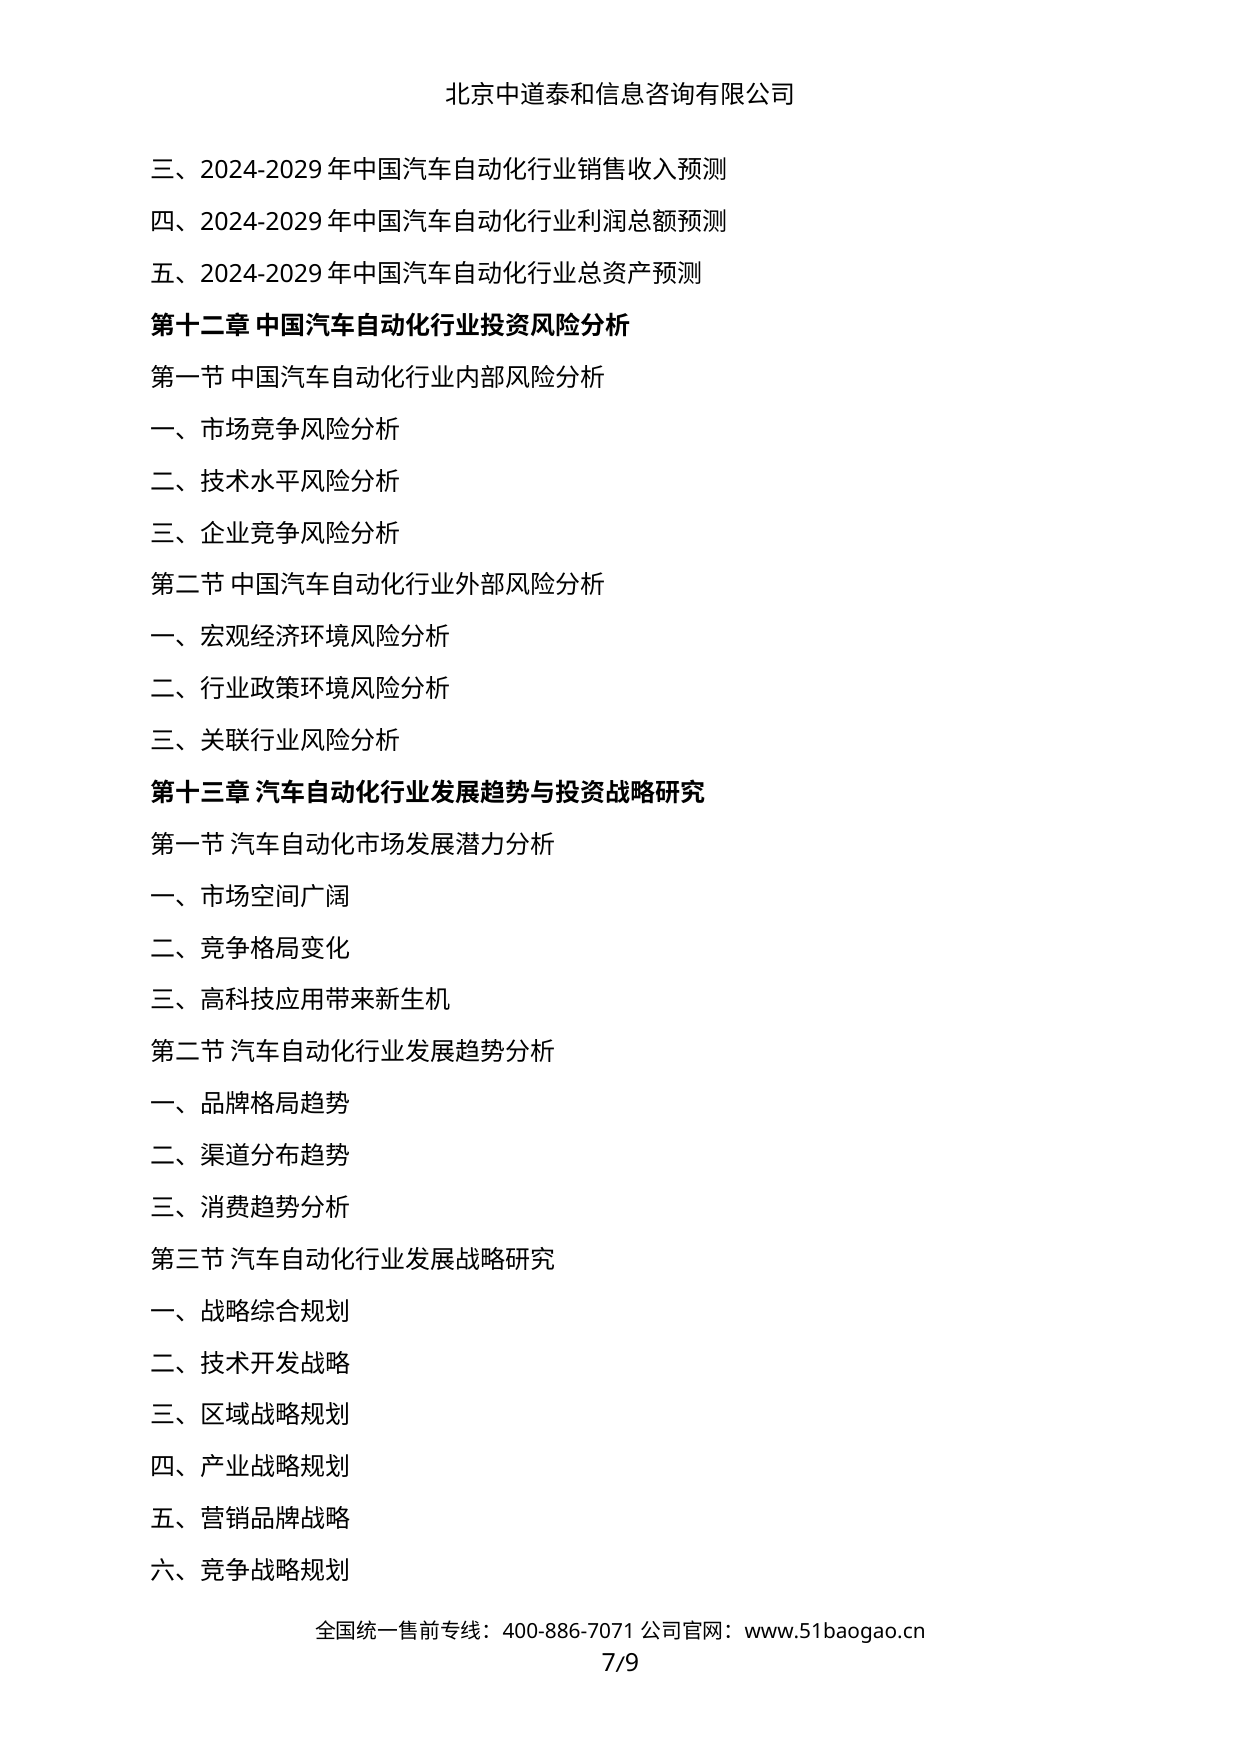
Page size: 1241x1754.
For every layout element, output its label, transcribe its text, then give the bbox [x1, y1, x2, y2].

text 一、市场竞争风险分析 [150, 409, 1090, 446]
text 三、区域战略规划 [150, 1395, 1090, 1431]
text 第一节 中国汽车自动化行业内部风险分析 [150, 357, 1090, 394]
text 第十二章 中国汽车自动化行业投资风险分析 [150, 306, 1090, 342]
text 第十三章 汽车自动化行业发展趋势与投资战略研究 [150, 772, 1090, 809]
text 四、2024-2029年中国汽车自动化行业利润总额预测 [150, 202, 1090, 238]
text 一、品牌格局趋势 [150, 1084, 1090, 1120]
text 一、市场空间广阔 [150, 876, 1090, 912]
text 第一节 汽车自动化市场发展潜力分析 [150, 824, 1090, 861]
text 三、2024-2029年中国汽车自动化行业销售收入预测 [150, 150, 1090, 186]
text 五、2024-2029年中国汽车自动化行业总资产预测 [150, 254, 1090, 290]
text 三、高科技应用带来新生机 [150, 980, 1090, 1016]
text 五、营销品牌战略 [150, 1499, 1090, 1535]
text 第三节 汽车自动化行业发展战略研究 [150, 1239, 1090, 1276]
text 二、行业政策环境风险分析 [150, 669, 1090, 705]
text 二、竞争格局变化 [150, 928, 1090, 964]
text 二、技术开发战略 [150, 1343, 1090, 1379]
text 四、产业战略规划 [150, 1447, 1090, 1483]
text 一、宏观经济环境风险分析 [150, 617, 1090, 653]
text 二、渠道分布趋势 [150, 1136, 1090, 1172]
text 第二节 汽车自动化行业发展趋势分析 [150, 1032, 1090, 1068]
text 三、消费趋势分析 [150, 1187, 1090, 1224]
text 一、战略综合规划 [150, 1291, 1090, 1327]
text 第二节 中国汽车自动化行业外部风险分析 [150, 565, 1090, 601]
text 六、竞争战略规划 [150, 1551, 1090, 1587]
text 二、技术水平风险分析 [150, 461, 1090, 497]
text 三、关联行业风险分析 [150, 721, 1090, 757]
text 三、企业竞争风险分析 [150, 513, 1090, 549]
